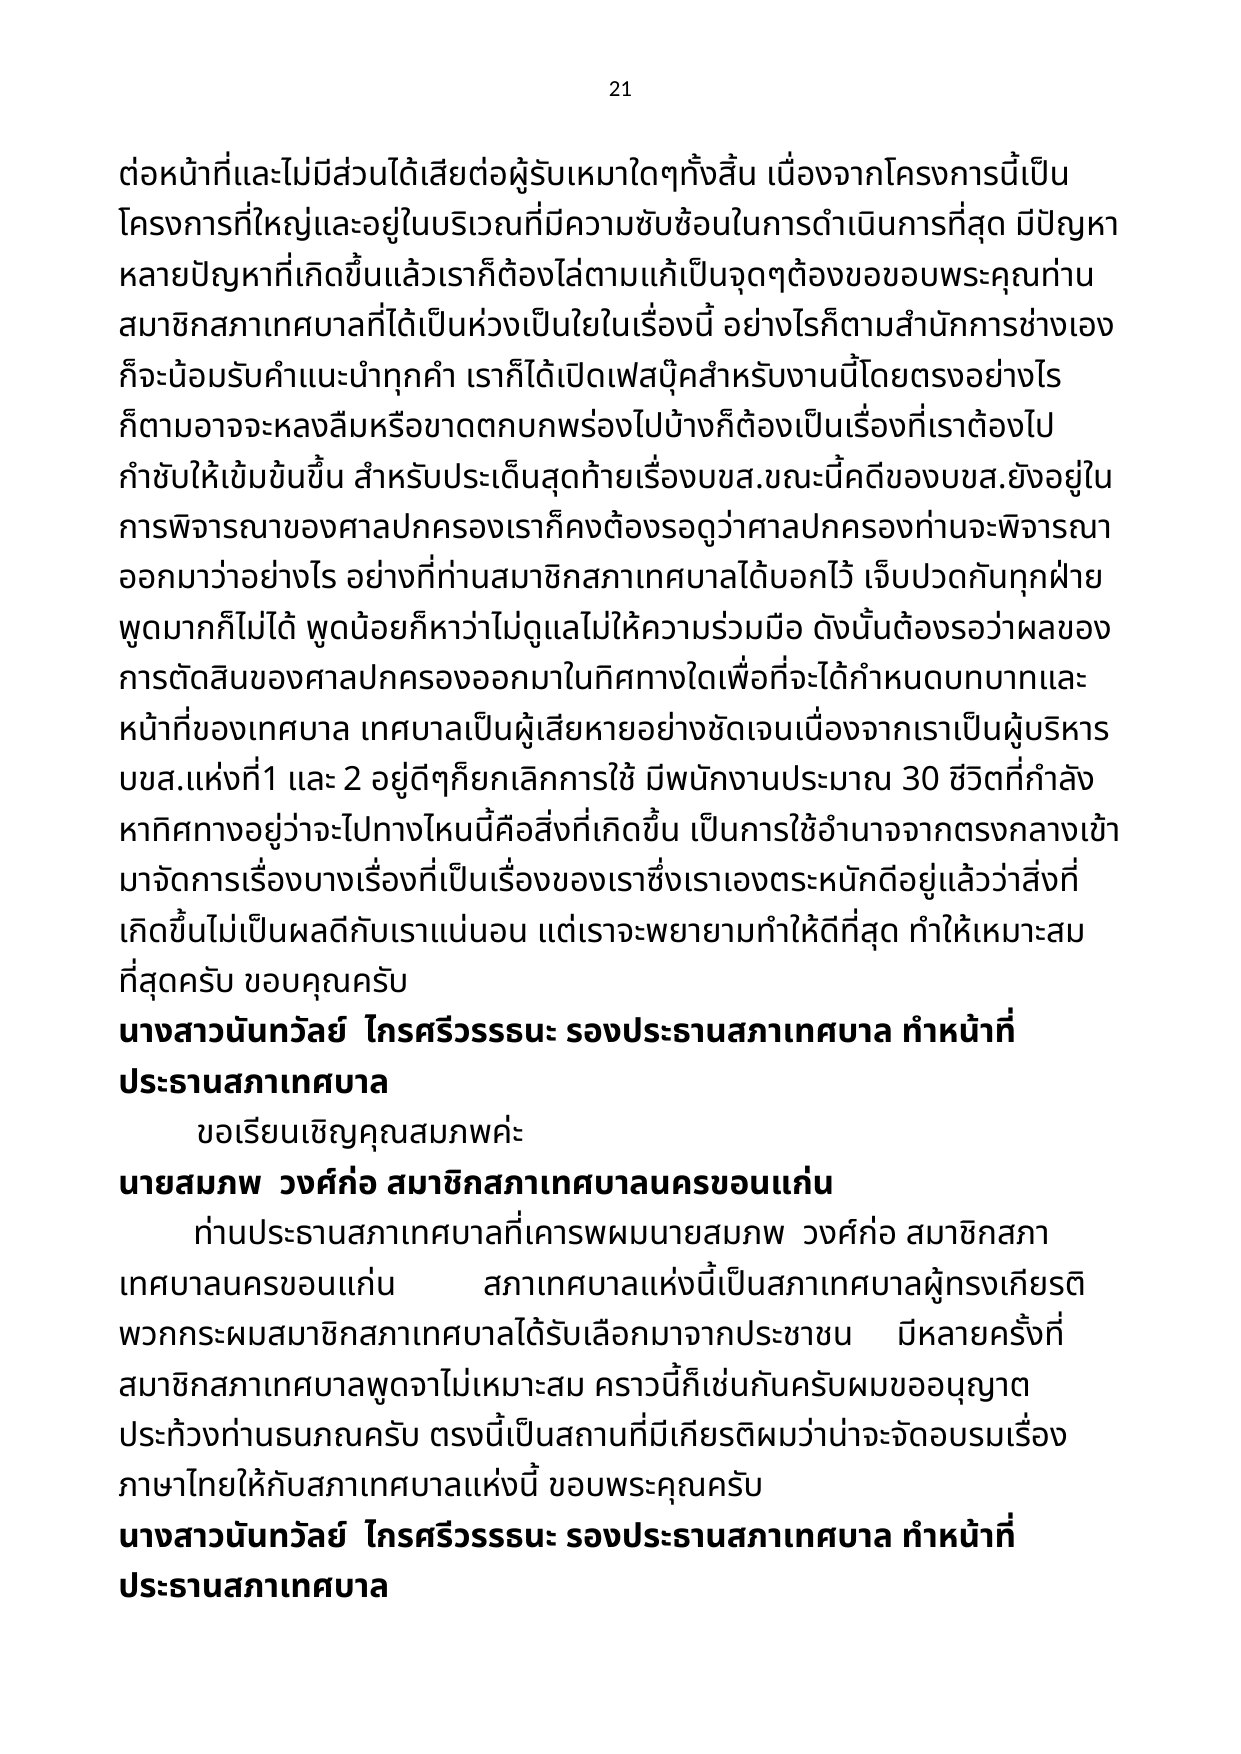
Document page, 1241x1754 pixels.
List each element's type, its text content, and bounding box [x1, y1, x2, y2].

text นายสมภพ วงศ์ก่อ สมาชิกสภาเทศบาลนครขอนแก่น [118, 1159, 1122, 1209]
text นางสาวนันทวัลย์ ไกรศรีวรรธนะ รองประธานสภาเทศบาล ทำหน้าที่ ประธานสภาเทศบาล [118, 1007, 1122, 1108]
text ขอเรียนเชิญคุณสมภพค่ะ [118, 1108, 1122, 1159]
text นางสาวนันทวัลย์ ไกรศรีวรรธนะ รองประธานสภาเทศบาล ทำหน้าที่ ประธานสภาเทศบาล [118, 1512, 1122, 1613]
text ท่านประธานสภาเทศบาลที่เคารพผมนายสมภพ วงศ์ก่อ สมาชิกสภาเทศบาลนครขอนแก่น สภาเทศบาลแห่งนี้เป็นสภาเทศบาลผู้ทรงเกียรติพวกกระผมสมาชิกสภาเทศบาลได้รับเลือกมาจากประชาชน มีหลายครั้งที่สมาชิกสภาเทศบาลพูดจาไม่เหมาะสม คราวนี้ก็เช่นกันครับผมขออนุญาต ประท้วงท่านธนภณครับ ตรงนี้เป็นสถานที่มีเกียรติผมว่าน่าจะจัดอบรมเรื่องภาษาไทยให้กับสภาเทศบาลแห่งนี้ ขอบพระคุณครับ [118, 1209, 1122, 1512]
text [118, 150, 1122, 1007]
